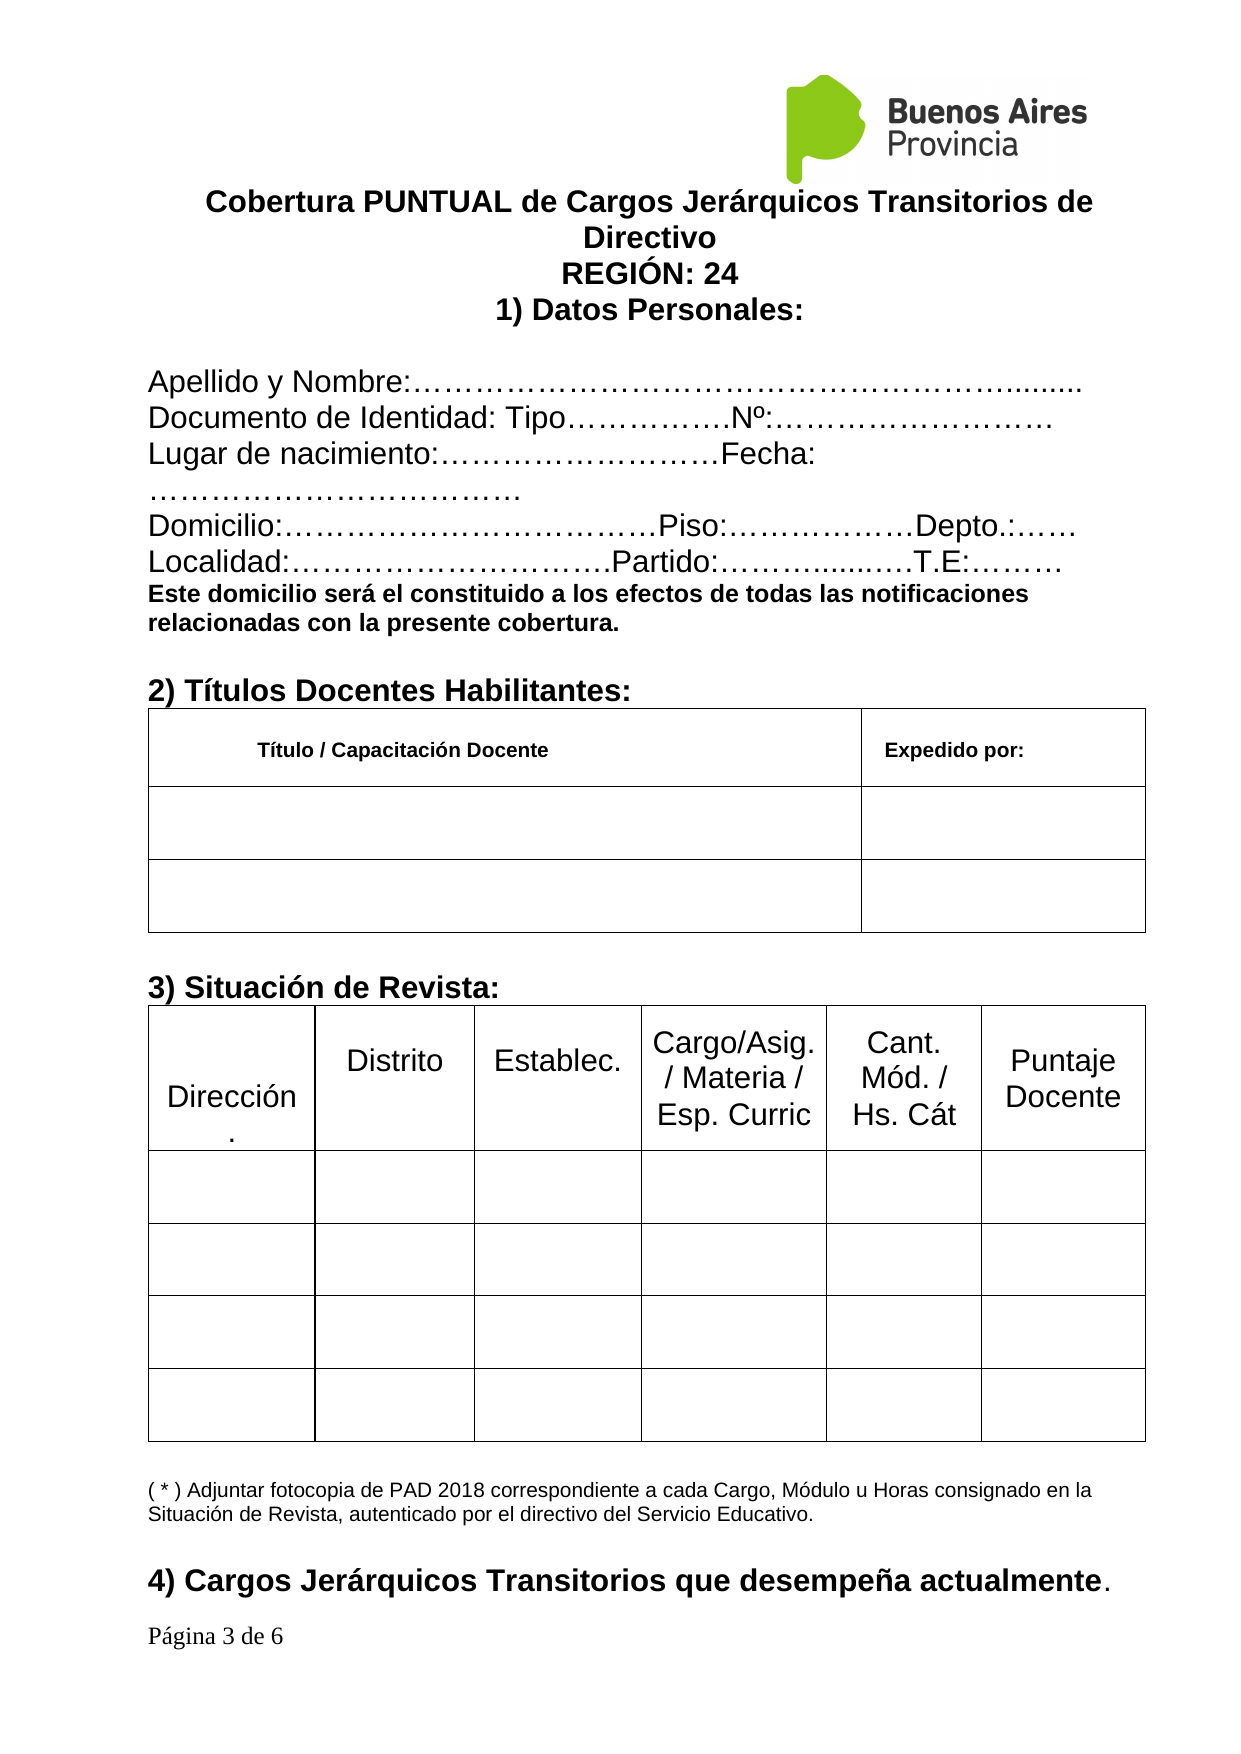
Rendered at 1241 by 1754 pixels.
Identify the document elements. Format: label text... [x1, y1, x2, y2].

text 1) Datos Personales: [148, 291, 1152, 327]
table_cell [827, 1151, 981, 1222]
table_cell [475, 1369, 641, 1441]
table_cell [982, 1369, 1145, 1441]
text Este domicilio será el constituido a los efectos de todas las notificaciones relacionadas con la presente cobertura. [148, 579, 1152, 636]
table_cell [982, 1224, 1145, 1295]
table_header Establec. [475, 1006, 641, 1149]
text Localidad:………………………….Partido:……….......….T.E:……… [148, 543, 1152, 579]
table_cell [316, 1151, 474, 1222]
table_cell [149, 1296, 314, 1368]
table_cell [862, 860, 1145, 932]
table_cell [827, 1296, 981, 1368]
table_cell [642, 1224, 826, 1295]
text Cobertura PUNTUAL de Cargos Jerárquicos Transitorios de Directivo [148, 183, 1152, 255]
table_header Distrito [316, 1006, 474, 1149]
table_cell [642, 1296, 826, 1368]
table_cell [149, 1224, 314, 1295]
text 4) Cargos Jerárquicos Transitorios que desempeña actualmente. [148, 1562, 1152, 1598]
text REGIÓN: 24 [148, 255, 1152, 291]
text 3) Situación de Revista: [148, 969, 1152, 1005]
table_cell [475, 1224, 641, 1295]
text Domicilio:………………………………Piso:………………Depto.:…… [148, 507, 1152, 543]
table_header [149, 709, 861, 786]
text Lugar de nacimiento:………………………Fecha:……………………………… [148, 435, 1152, 507]
table_cell [862, 787, 1145, 859]
table_cell [149, 1369, 314, 1441]
table_cell [982, 1296, 1145, 1368]
text ( * ) Adjuntar fotocopia de PAD 2018 correspondiente a cada Cargo, Módulo u Horas consignado en la Situación de Revista, autenticado por el directivo del Servicio Educativo. [148, 1478, 1152, 1526]
table_cell [316, 1369, 474, 1441]
table_cell [316, 1224, 474, 1295]
table_cell [827, 1369, 981, 1441]
table_header Puntaje Docente [982, 1006, 1145, 1149]
table_header [862, 709, 1145, 786]
table_cell [827, 1224, 981, 1295]
table_cell [642, 1369, 826, 1441]
table_header Cargo/Asig. / Materia / Esp. Curric [642, 1006, 826, 1149]
text Apellido y Nombre:…………………………………………………......... [148, 363, 1152, 399]
table_cell [316, 1296, 474, 1368]
table_cell [475, 1151, 641, 1222]
table_header Cant. Mód. / Hs. Cát [827, 1006, 981, 1149]
text 2) Títulos Docentes Habilitantes: [148, 672, 1152, 708]
table_cell [982, 1151, 1145, 1222]
table_cell [149, 787, 861, 859]
table_cell [149, 1151, 314, 1222]
table_cell [642, 1151, 826, 1222]
text Documento de Identidad: Tipo…………….Nº:……………………… [148, 399, 1152, 435]
picture [786, 75, 1087, 184]
table_header Dirección . [149, 1006, 314, 1149]
table_cell [149, 860, 861, 932]
table_cell [475, 1296, 641, 1368]
